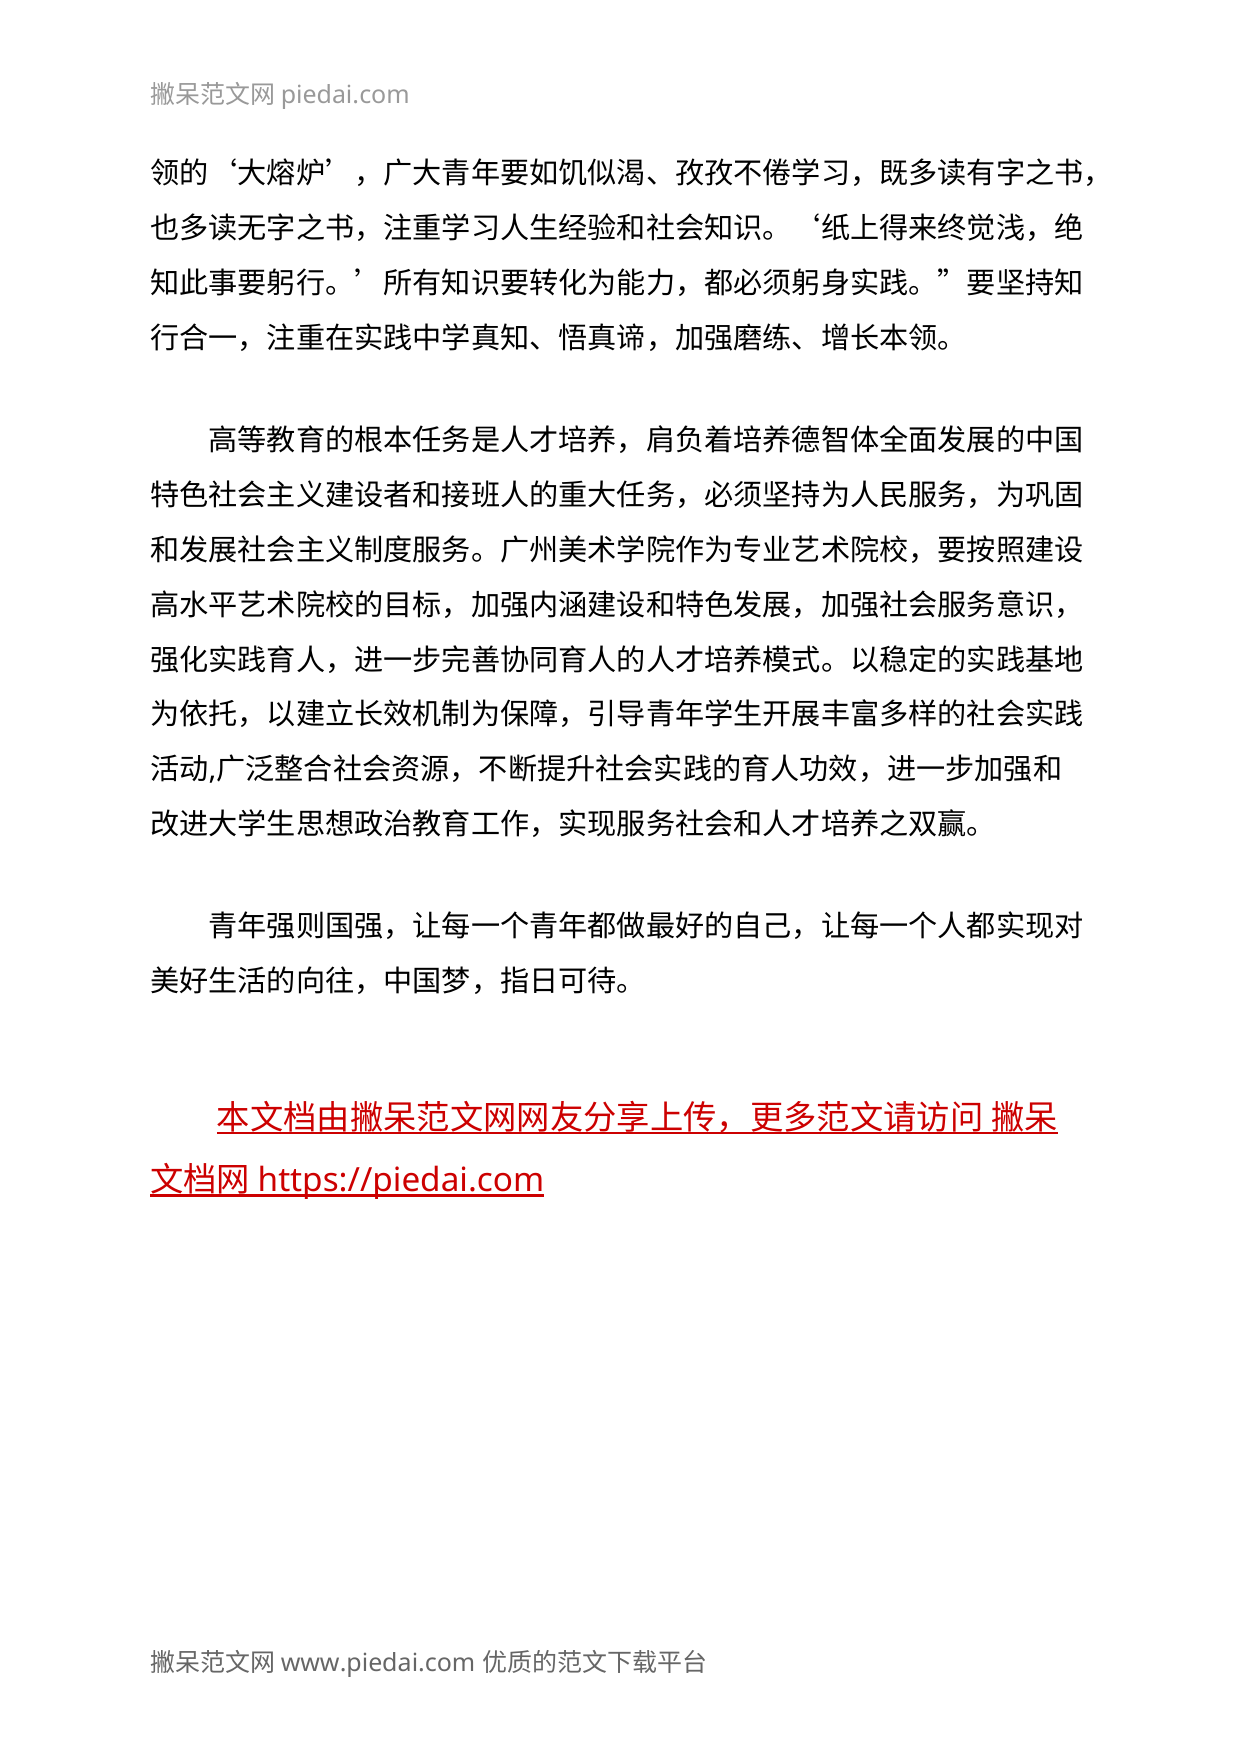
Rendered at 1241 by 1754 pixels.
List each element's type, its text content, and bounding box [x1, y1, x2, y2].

text 本文档由撇呆范文网网友分享上传，更多范文请访问 撇呆文档网 https://piedai.com [150, 1091, 1090, 1202]
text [150, 150, 1090, 357]
text 高等教育的根本任务是人才培养，肩负着培养德智体全面发展的中国特色社会主义建设者和接班人的重大任务，必须坚持为人民服务，为巩固和发展社会主义制度服务。广州美术学院作为专业艺术院校，要按照建设高水平艺术院校的目标，加强内涵建设和特色发展，加强社会服务意识，强化实践育人，进一步完善协同育人的人才培养模式。以稳定的实践基地为依托，以建立长效机制为保障，引导青年学生开展丰富多样的社会实践活动,广泛整合社会资源，不断提升社会实践的育人功效，进一步加强和改进大学生思想政治教育工作，实现服务社会和人才培养之双赢。 [150, 416, 1090, 843]
text 青年强则国强，让每一个青年都做最好的自己，让每一个人都实现对美好生活的向往，中国梦，指日可待。 [150, 903, 1090, 1000]
